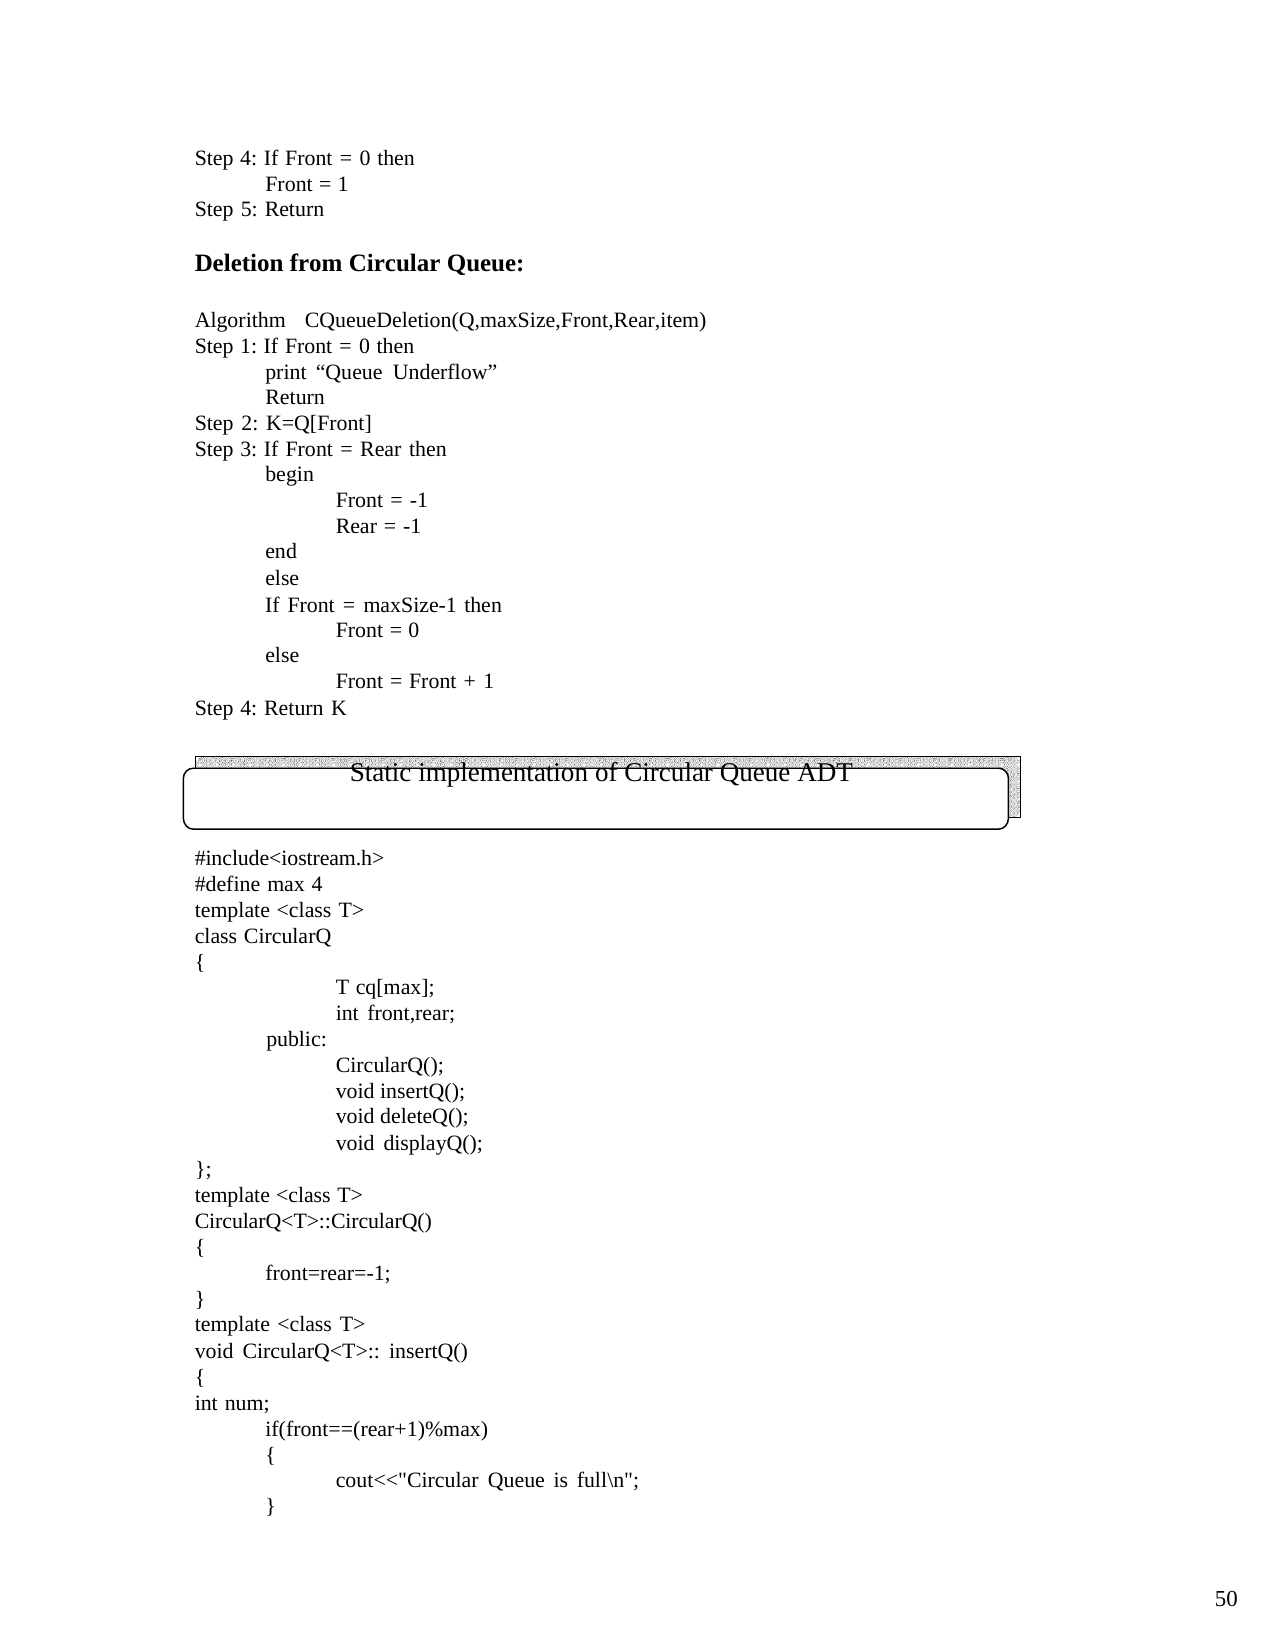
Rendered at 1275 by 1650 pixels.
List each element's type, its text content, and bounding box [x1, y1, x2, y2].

text Step 4: If Front = 0 then Front = 1 [194, 145, 417, 196]
text { [194, 1234, 1248, 1259]
text { [194, 949, 1248, 974]
text Step 1: If Front = 0 then [194, 333, 1248, 358]
text front=rear=-1; [265, 1260, 1248, 1285]
text else [265, 642, 1248, 668]
text end else [265, 538, 301, 590]
text template <class T> CircularQ<T>::CircularQ() [194, 1182, 439, 1233]
text Step 3: If Front = Rear then begin [194, 436, 448, 486]
text #include<iostream.h> #define max 4 template <class T> class CircularQ [194, 766, 386, 948]
picture [196, 757, 1020, 817]
text void CircularQ<T>:: insertQ() [194, 1338, 1248, 1363]
text print “Queue Underflow” Return [265, 359, 499, 409]
text Step 2: K=Q[Front] [194, 410, 1248, 435]
text if(front==(rear+1)%max) [265, 1416, 1248, 1441]
text cout<<"Circular Queue is full\n"; [336, 1467, 1248, 1492]
text T cq[max]; int front,rear; [336, 974, 458, 1025]
text CircularQ(); void insertQ(); void deleteQ(); void displayQ(); [336, 1052, 486, 1155]
text int num; [194, 1389, 1248, 1415]
text public: [27, 1026, 327, 1051]
text }; [193, 1156, 214, 1181]
text Algorithm CQueueDeletion(Q,maxSize,Front,Rear,item) [194, 307, 1248, 332]
text } [194, 1286, 1248, 1311]
text Front = -1 [336, 487, 1248, 512]
text Rear = -1 [336, 513, 1248, 538]
text Step 4: Return K [194, 695, 1248, 720]
text { [265, 1442, 1248, 1467]
text If Front = maxSize-1 then Front = 0 [265, 592, 504, 642]
text Front = Front + 1 [336, 668, 1248, 694]
text template <class T> [194, 1311, 1248, 1337]
text } [265, 1493, 1248, 1518]
text { [194, 1364, 1248, 1389]
subtitle Deletion from Circular Queue: [194, 248, 1248, 277]
text Step 5: Return [194, 197, 1248, 222]
